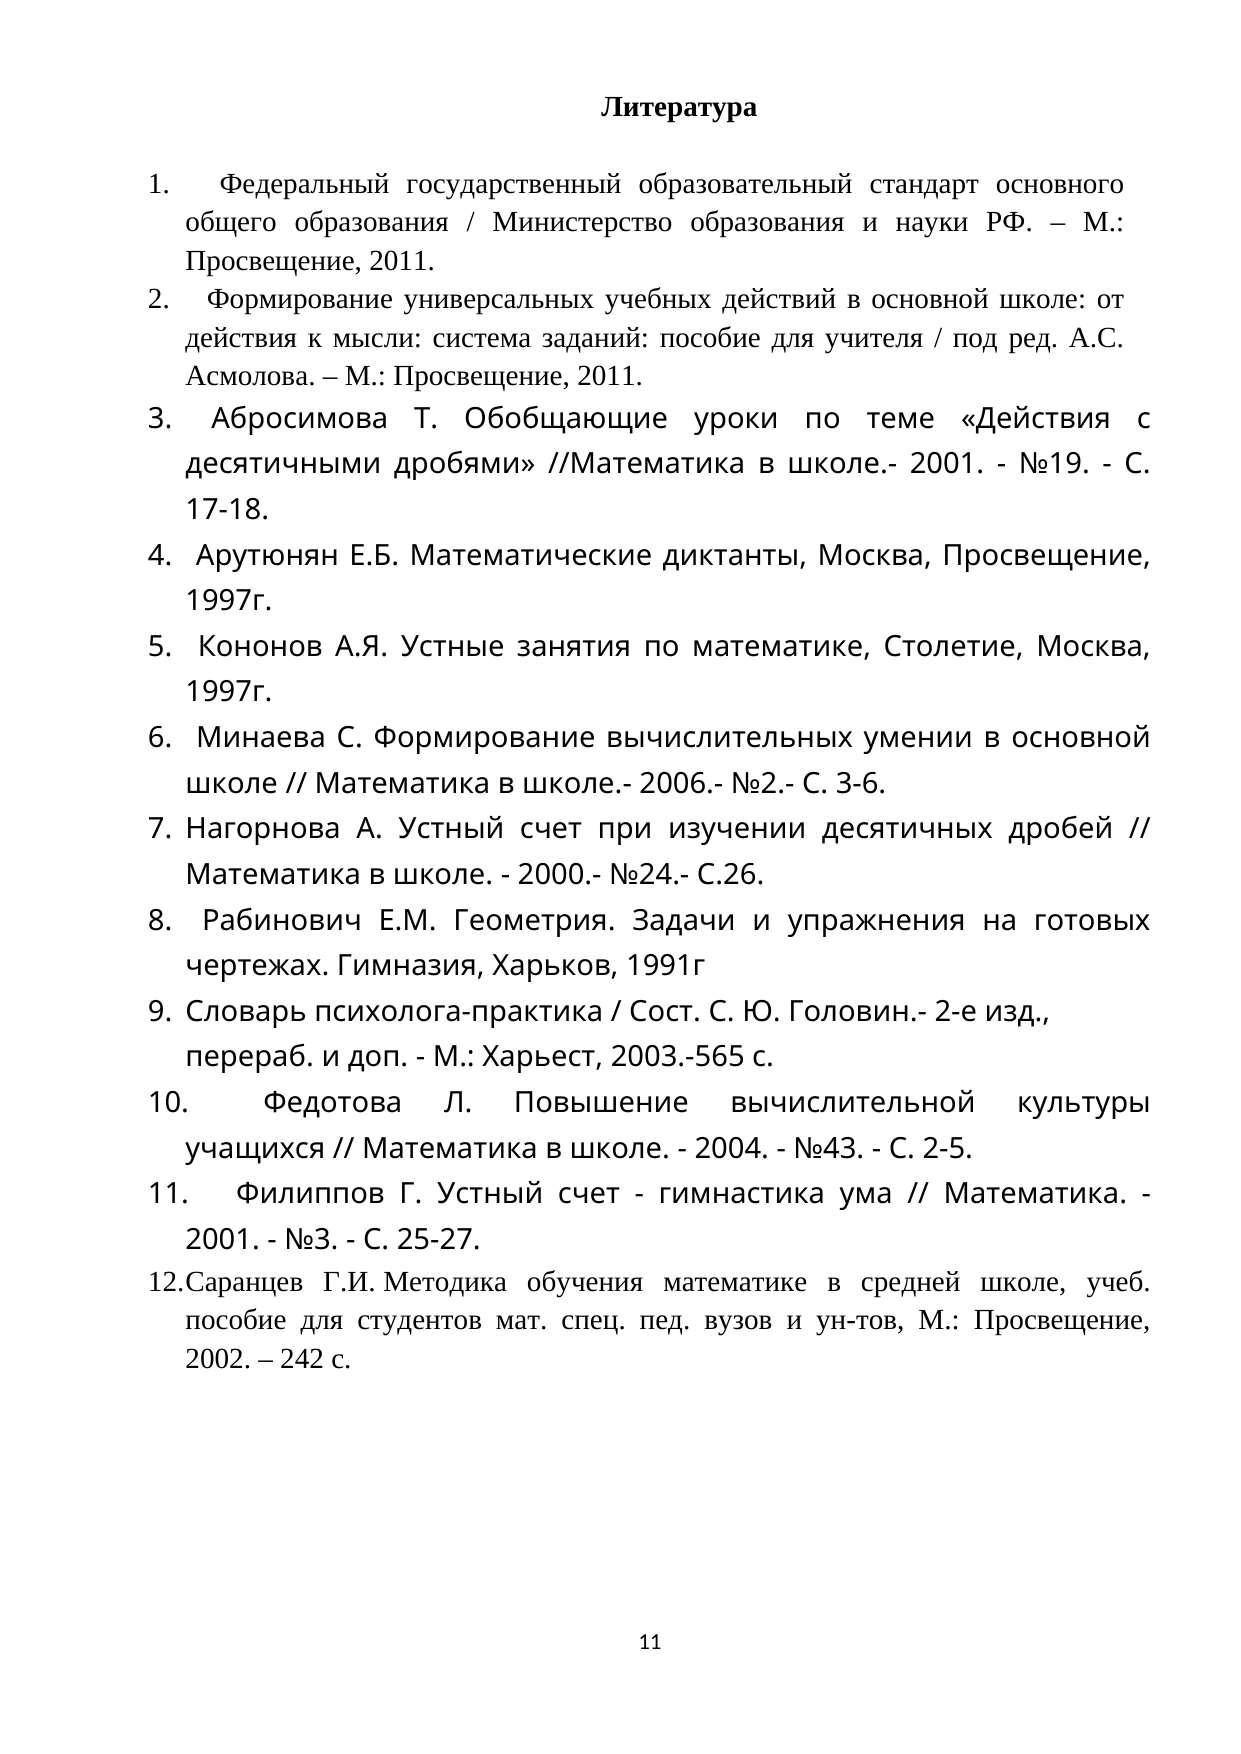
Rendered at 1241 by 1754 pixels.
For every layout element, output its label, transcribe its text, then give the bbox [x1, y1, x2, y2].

list Кононов А.Я. Устные занятия по математике, Столетие, Москва, 1997г. [148, 625, 1152, 710]
list Минаева С. Формирование вычислительных умении в основной школе // Математика в школе.- 2006.- №2.- С. 3-6. [148, 716, 1152, 802]
list Формирование универсальных учебных действий в основной школе: от действия к мысли: система заданий: пособие для учителя / под ред. А.С. Асмолова. – М.: Просвещение, 2011. [148, 281, 1125, 392]
list Арутюнян Е.Б. Математические диктанты, Москва, Просвещение, 1997г. [148, 534, 1152, 619]
list Федотова Л. Повышение вычислительной культуры учащихся // Математика в школе. - 2004. - №43. - С. 2-5. [148, 1081, 1152, 1167]
list Словарь психолога-практика / Сост. С. Ю. Головин.- 2-е изд., перераб. и доп. - М.: Харьест, 2003.-565 с. [148, 990, 1152, 1075]
text Литература [148, 89, 1152, 122]
list Федеральный государственный образовательный стандарт основного общего образования / Министерство образования и науки РФ. – М.: Просвещение, 2011. [148, 166, 1125, 276]
list Абросимова Т. Обобщающие уроки по теме «Действия с десятичными дробями» //Математика в школе.- 2001. - №19. - С. 17-18. [148, 397, 1152, 528]
list Саранцев Г.И. Методика обучения математике в средней школе, учеб. пособие для студентов мат. спец. пед. вузов и ун-тов, М.: Просвещение, 2002. – 242 с. [148, 1264, 1152, 1374]
list Рабинович Е.М. Геометрия. Задачи и упражнения на готовых чертежах. Гимназия, Харьков, 1991г [148, 899, 1152, 984]
list Филиппов Г. Устный счет - гимнастика ума // Математика. - 2001. - №3. - С. 25-27. [148, 1173, 1152, 1258]
list Нагорнова А. Устный счет при изучении десятичных дробей // Математика в школе. - 2000.- №24.- С.26. [148, 808, 1152, 893]
